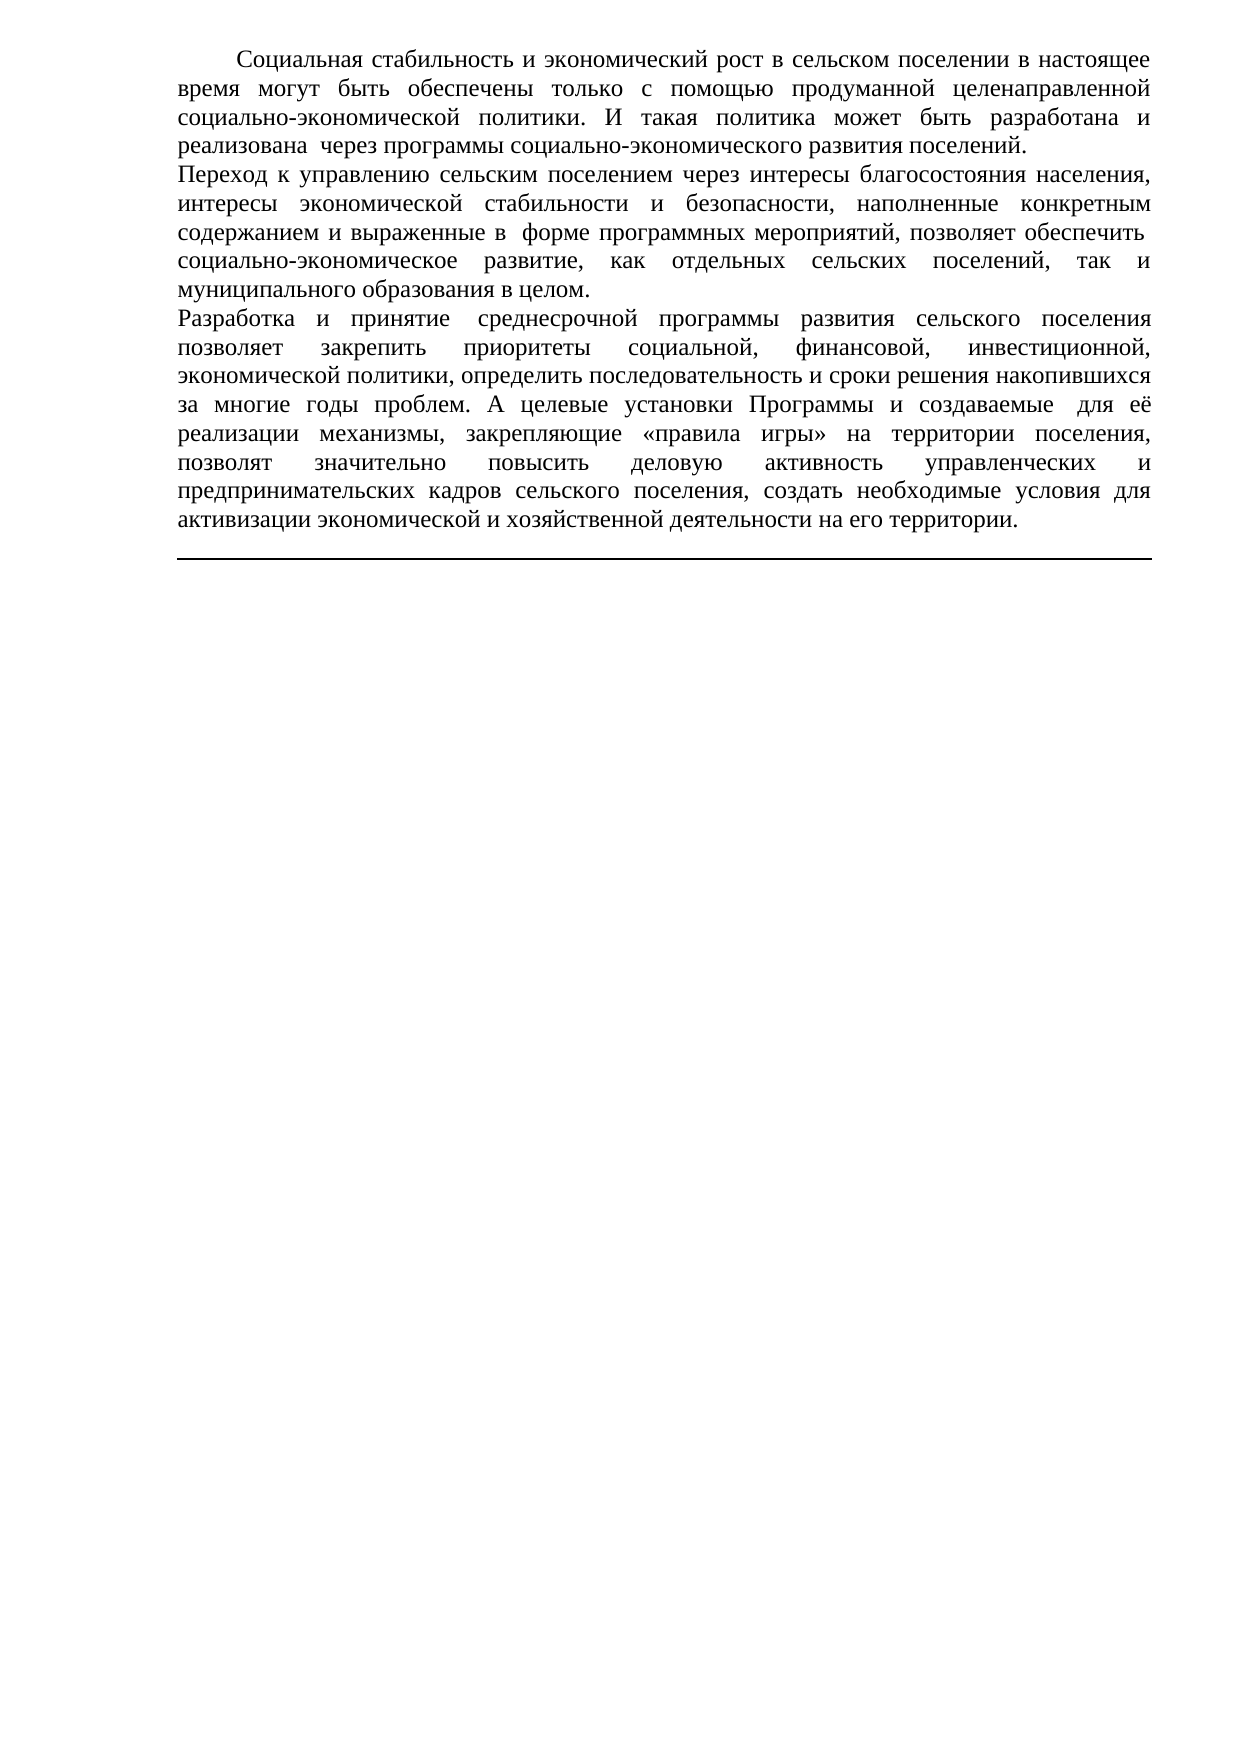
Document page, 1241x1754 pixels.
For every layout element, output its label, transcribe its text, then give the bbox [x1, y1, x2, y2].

text Социальная стабильность и экономический рост в сельском поселении в настоящее время могут быть обеспечены только с помощью продуманной целенаправленной социально-экономической политики. И такая политика может быть разработана и реализована через программы социально-экономического развития поселений. [177, 44, 1152, 159]
text Разработка и принятие среднесрочной программы развития сельского поселения позволяет закрепить приоритеты социальной, финансовой, инвестиционной, экономической политики, определить последовательность и сроки решения накопившихся за многие годы проблем. А целевые установки Программы и создаваемые для её реализации механизмы, закрепляющие «правила игры» на территории поселения, позволят значительно повысить деловую активность управленческих и предпринимательских кадров сельского поселения, создать необходимые условия для активизации экономической и хозяйственной деятельности на его территории. [177, 303, 1152, 533]
text Переход к управлению сельским поселением через интересы благосостояния населения, интересы экономической стабильности и безопасности, наполненные конкретным содержанием и выраженные в форме программных мероприятий, позволяет обеспечить социально-экономическое развитие, как отдельных сельских поселений, так и муниципального образования в целом. [177, 159, 1152, 303]
